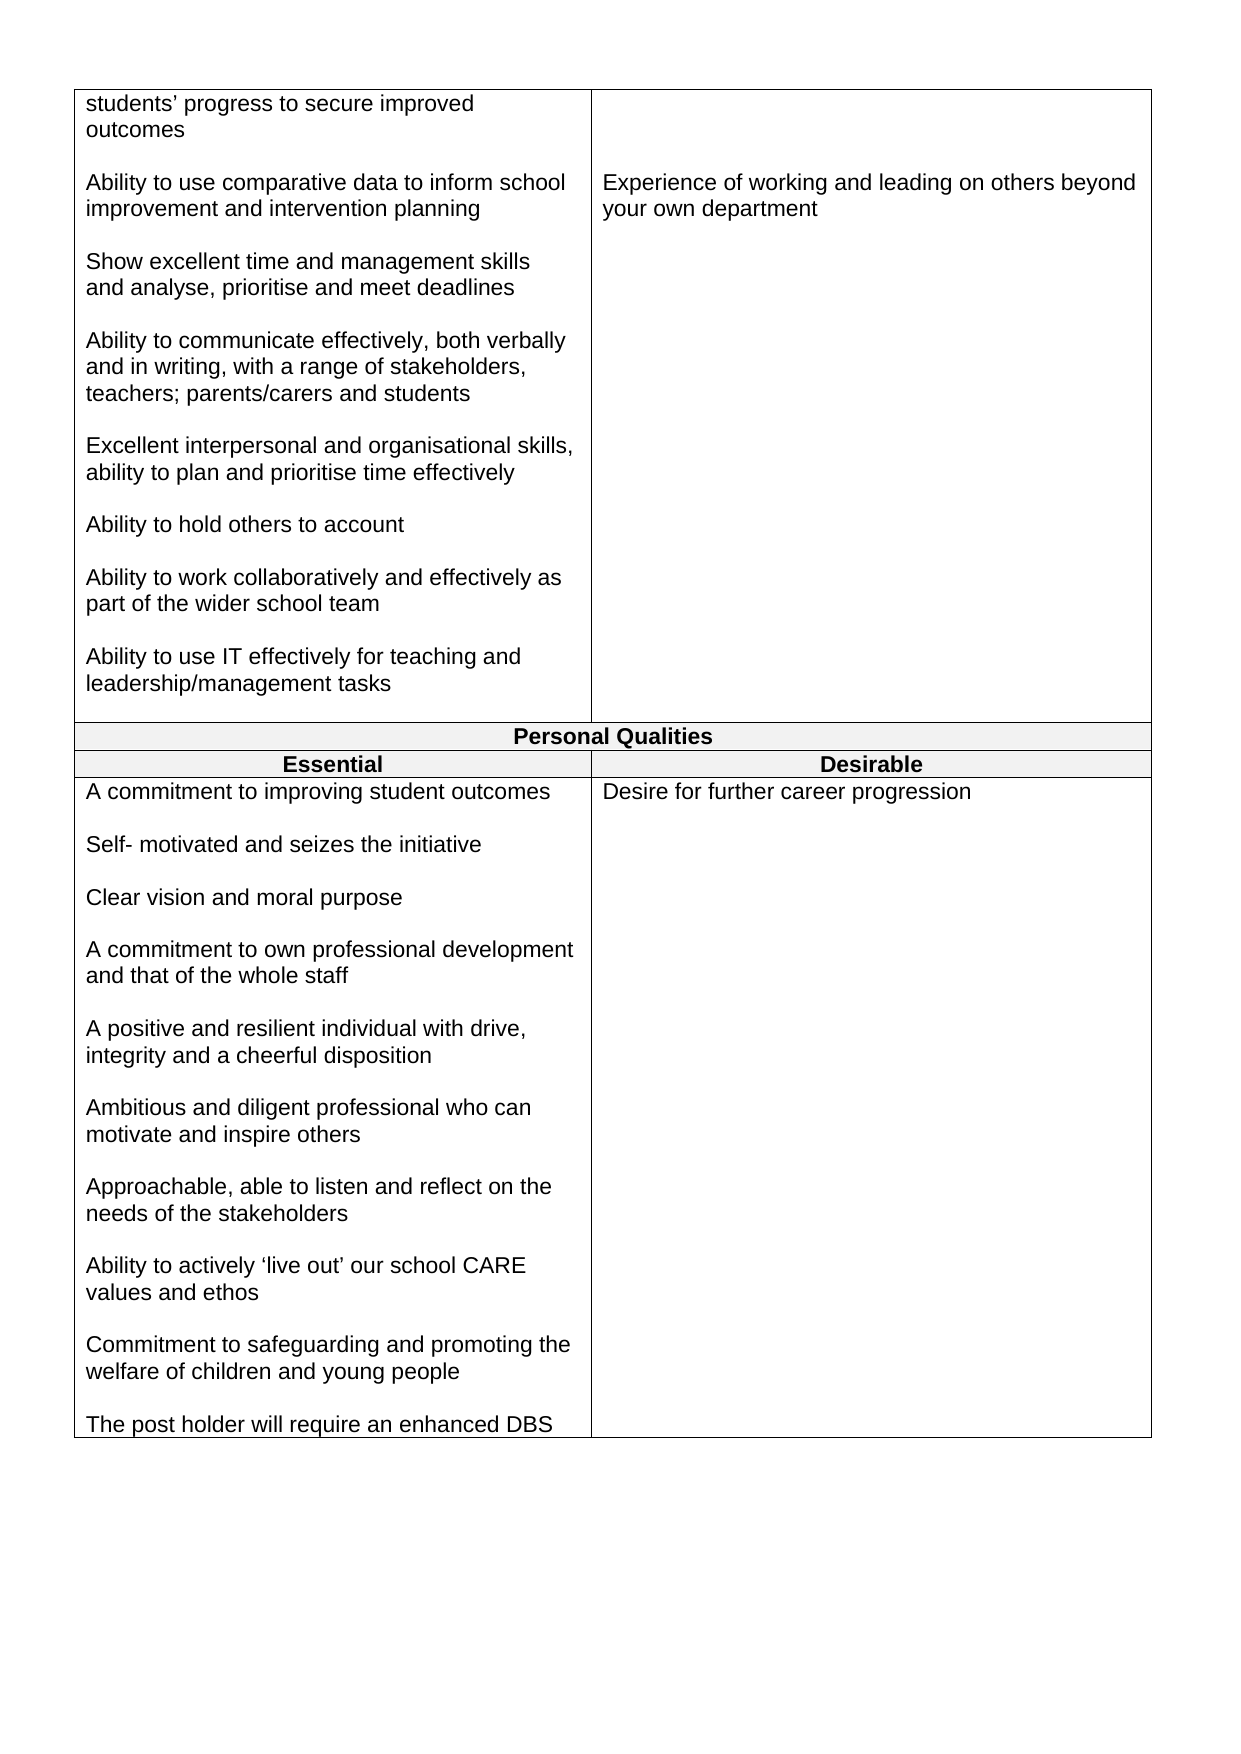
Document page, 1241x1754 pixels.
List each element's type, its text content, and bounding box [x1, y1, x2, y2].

table_cell A commitment to improving student outcomes Self- motivated and seizes the initiative Clear vision and moral purpose A commitment to own professional development and that of the whole staff A positive and resilient individual with drive, integrity and a cheerful disposition Ambitious and diligent professional who can motivate and inspire others Approachable, able to listen and reflect on the needs of the stakeholders Ability to actively ‘live out’ our school CARE values and ethos Commitment to safeguarding and promoting the welfare of children and young people The post holder will require an enhanced DBS [75, 778, 591, 1437]
table_cell Personal Qualities [75, 723, 1151, 749]
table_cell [592, 90, 1151, 722]
table_cell Essential [75, 751, 591, 777]
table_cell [75, 90, 591, 722]
table_cell Desirable [592, 751, 1151, 777]
table_cell Desire for further career progression [592, 778, 1151, 1437]
